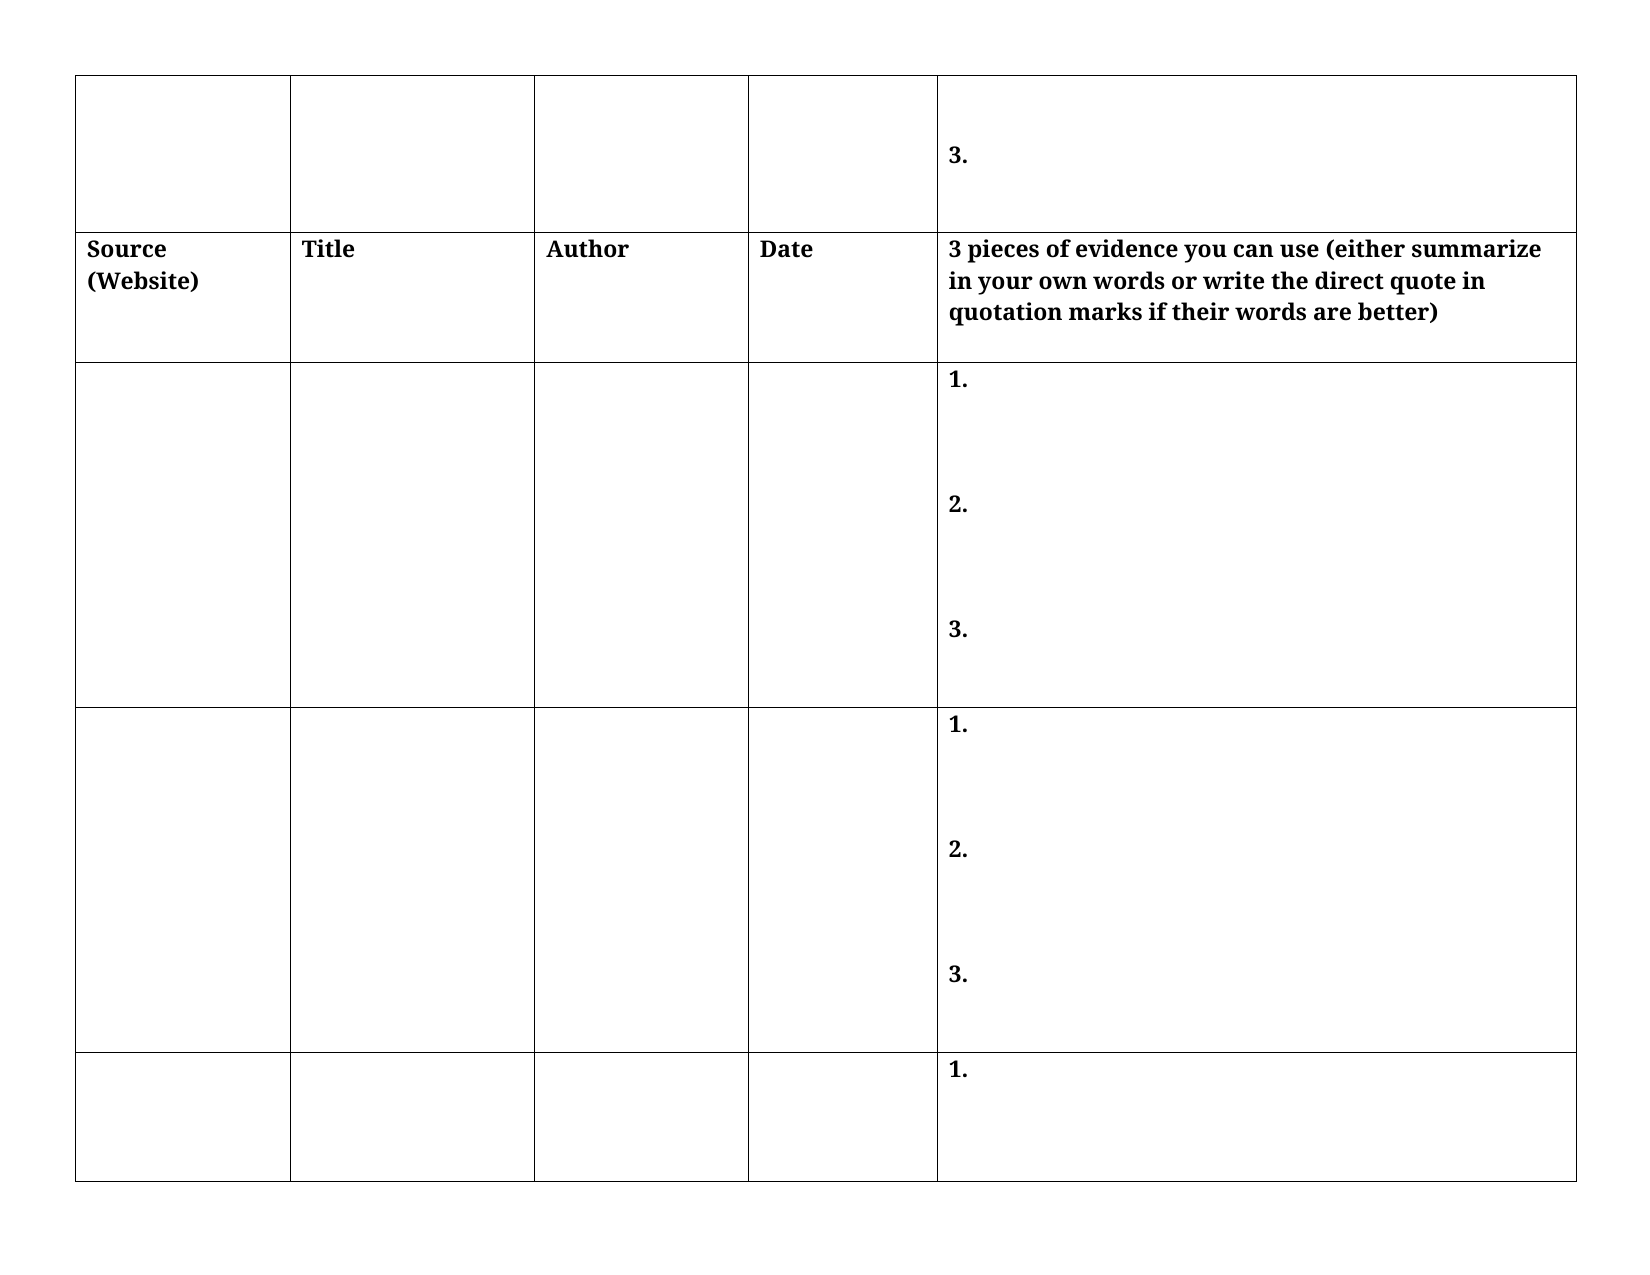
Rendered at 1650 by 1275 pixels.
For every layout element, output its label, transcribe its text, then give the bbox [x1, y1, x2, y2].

table_cell [749, 708, 937, 1052]
table_cell [76, 708, 290, 1052]
table_cell 1. 2. 3. [938, 363, 1576, 707]
table_cell 1. 2. 3. [938, 1053, 1576, 1181]
table_cell [749, 76, 937, 232]
table_cell [291, 708, 534, 1052]
table_cell [291, 363, 534, 707]
table_cell [535, 363, 748, 707]
table_cell [535, 708, 748, 1052]
table_cell Title [291, 233, 534, 362]
table_cell Author [535, 233, 748, 362]
table_cell [535, 76, 748, 232]
table_cell 1. 2. 3. [938, 708, 1576, 1052]
table_cell 1. 2. 3. [938, 76, 1576, 232]
table_cell Date [749, 233, 937, 362]
table_cell [749, 1053, 937, 1181]
table_cell [535, 1053, 748, 1181]
table_cell [291, 76, 534, 232]
table_cell 3 pieces of evidence you can use (either summarize in your own words or write the direct quote in quotation marks if their words are better) [938, 233, 1576, 362]
table_cell [76, 76, 290, 232]
table_cell [76, 363, 290, 707]
table_cell [291, 1053, 534, 1181]
table_cell [749, 363, 937, 707]
table_cell Source (Website) [76, 233, 290, 362]
table_cell [76, 1053, 290, 1181]
